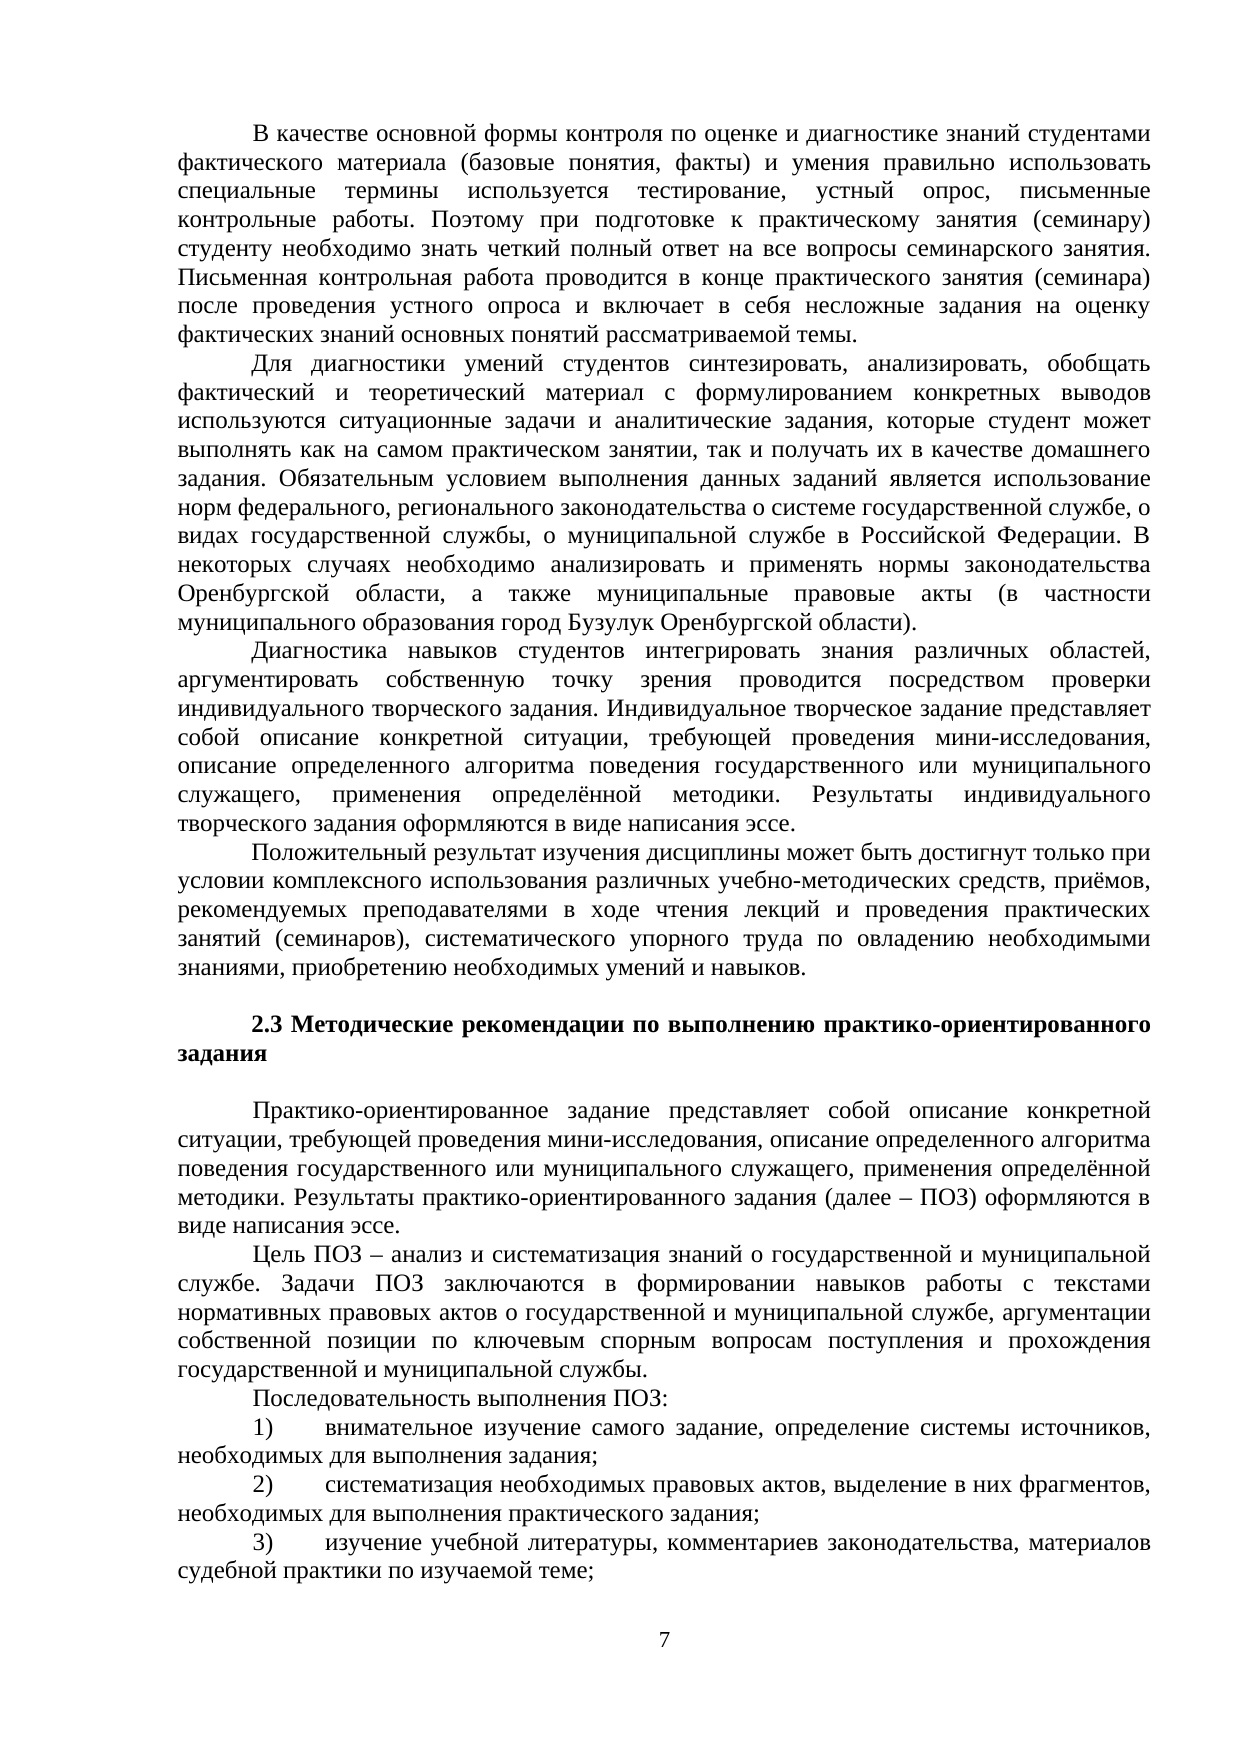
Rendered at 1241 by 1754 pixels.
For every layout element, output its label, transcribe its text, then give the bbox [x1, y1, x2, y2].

text Последовательность выполнения ПОЗ: [177, 1383, 1152, 1412]
text Цель ПОЗ – анализ и систематизация знаний о государственной и муниципальной службе. Задачи ПОЗ заключаются в формировании навыков работы с текстами нормативных правовых актов о государственной и муниципальной службе, аргументации собственной позиции по ключевым спорным вопросам поступления и прохождения государственной и муниципальной службы. [177, 1239, 1152, 1383]
text Диагностика навыков студентов интегрировать знания различных областей, аргументировать собственную точку зрения проводится посредством проверки индивидуального творческого задания. Индивидуальное творческое задание представляет собой описание конкретной ситуации, требующей проведения мини-исследования, описание определенного алгоритма поведения государственного или муниципального служащего, применения определённой методики. Результаты индивидуального творческого задания оформляются в виде написания эссе. [177, 636, 1152, 837]
text В качестве основной формы контроля по оценке и диагностике знаний студентами фактического материала (базовые понятия, факты) и умения правильно использовать специальные термины используется тестирование, устный опрос, письменные контрольные работы. Поэтому при подготовке к практическому занятия (семинару) студенту необходимо знать четкий полный ответ на все вопросы семинарского занятия. Письменная контрольная работа проводится в конце практического занятия (семинара) после проведения устного опроса и включает в себя несложные задания на оценку фактических знаний основных понятий рассматриваемой темы. [177, 118, 1152, 348]
text Положительный результат изучения дисциплины может быть достигнут только при условии комплексного использования различных учебно-методических средств, приёмов, рекомендуемых преподавателями в ходе чтения лекций и проведения практических занятий (семинаров), систематического упорного труда по овладению необходимыми знаниями, приобретению необходимых умений и навыков. [177, 837, 1152, 981]
text Практико-ориентированное задание представляет собой описание конкретной ситуации, требующей проведения мини-исследования, описание определенного алгоритма поведения государственного или муниципального служащего, применения определённой методики. Результаты практико-ориентированного задания (далее – ПОЗ) оформляются в виде написания эссе. [177, 1096, 1152, 1239]
list систематизация необходимых правовых актов, выделение в них фрагментов, необходимых для выполнения практического задания; [177, 1469, 1152, 1527]
text Для диагностики умений студентов синтезировать, анализировать, обобщать фактический и теоретический материал с формулированием конкретных выводов используются ситуационные задачи и аналитические задания, которые студент может выполнять как на самом практическом занятии, так и получать их в качестве домашнего задания. Обязательным условием выполнения данных заданий является использование норм федерального, регионального законодательства о системе государственной службе, о видах государственной службы, о муниципальной службе в Российской Федерации. В некоторых случаях необходимо анализировать и применять нормы законодательства Оренбургской области, а также муниципальные правовые акты (в частности муниципального образования город Бузулук Оренбургской области). [177, 348, 1152, 636]
list изучение учебной литературы, комментариев законодательства, материалов судебной практики по изучаемой теме; [177, 1527, 1152, 1584]
text 2.3 Методические рекомендации по выполнению практико-ориентированного задания [177, 1009, 1152, 1067]
list внимательное изучение самого задание, определение системы источников, необходимых для выполнения задания; [177, 1412, 1152, 1469]
